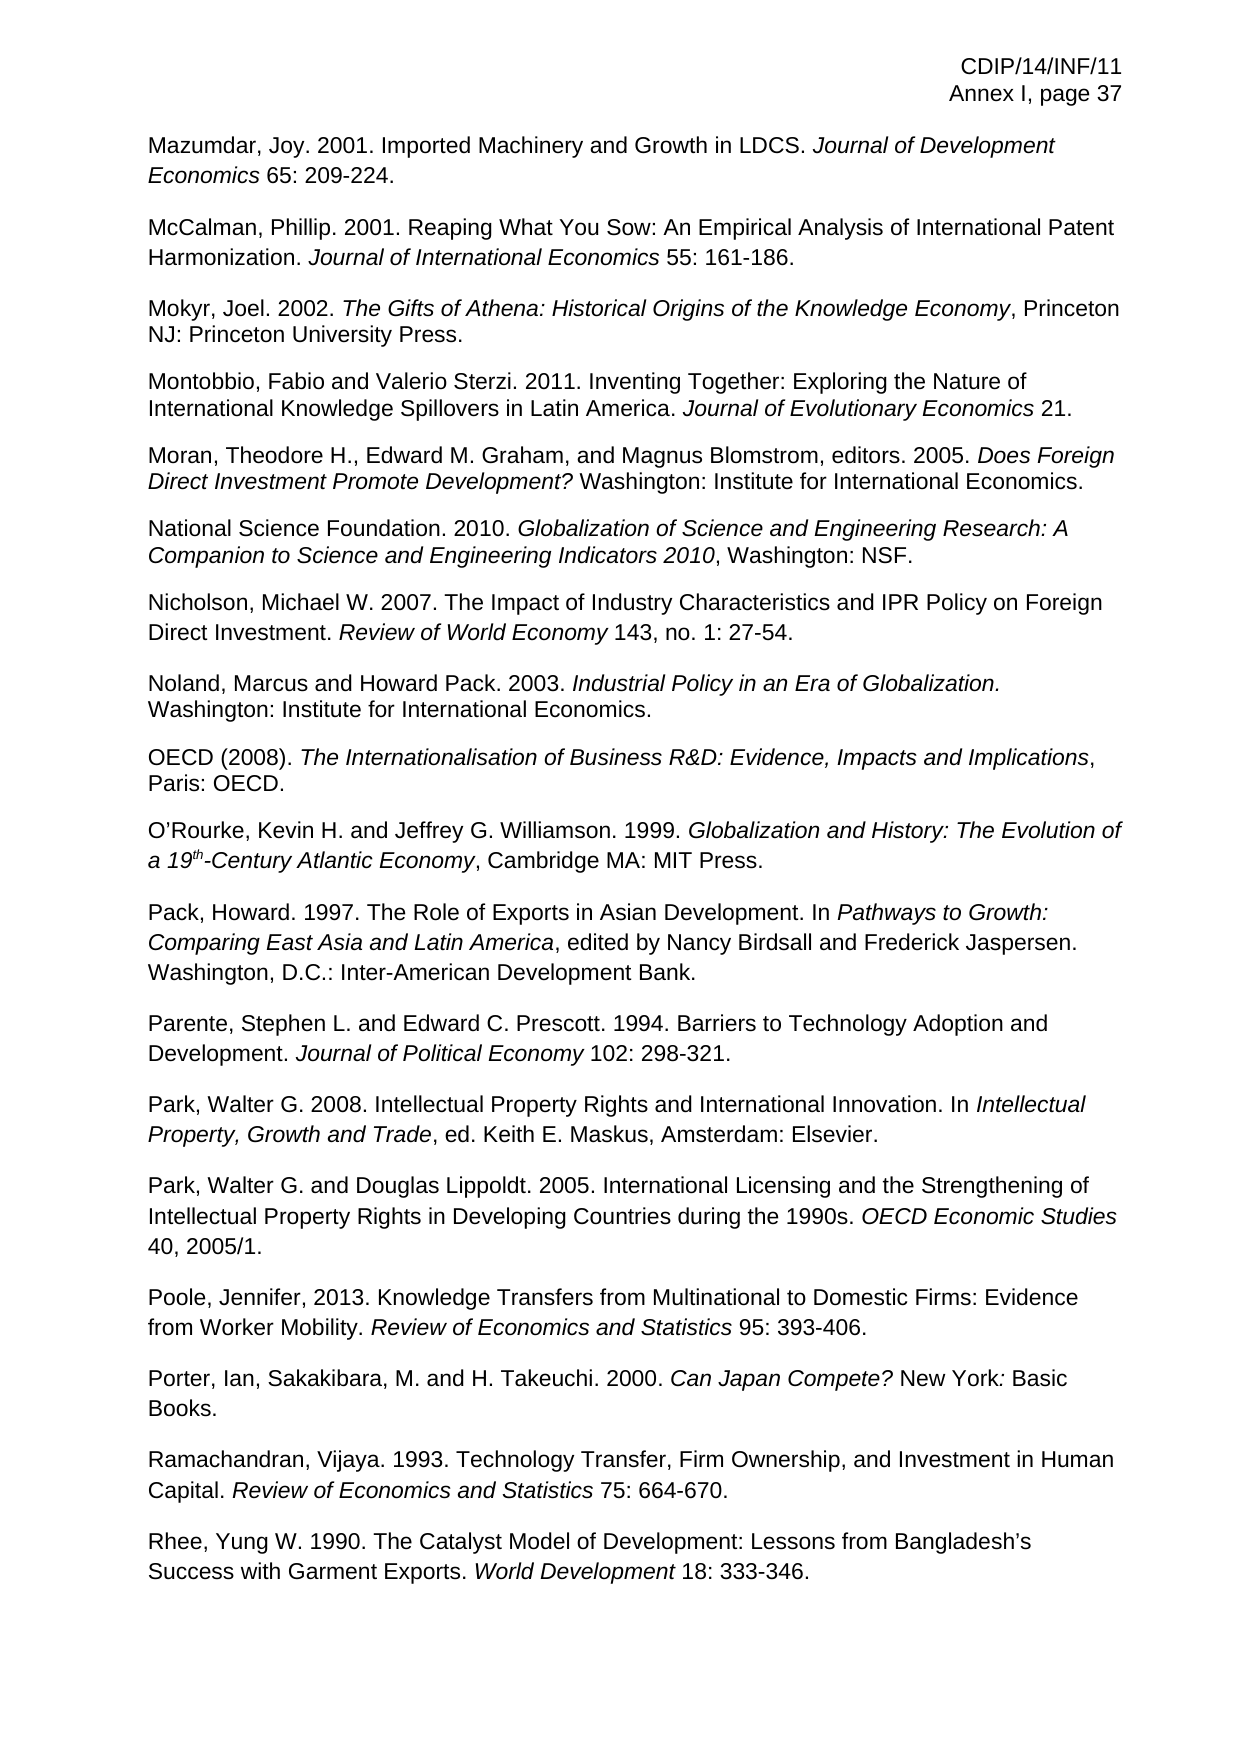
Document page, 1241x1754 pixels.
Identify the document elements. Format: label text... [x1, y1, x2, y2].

text Poole, Jennifer, 2013. Knowledge Transfers from Multinational to Domestic Firms: Evidence from Worker Mobility. Review of Economics and Statistics 95: 393-406. [148, 1284, 1122, 1340]
text Montobbio, Fabio and Valerio Sterzi. 2011. Inventing Together: Exploring the Nature of International Knowledge Spillovers in Latin America. Journal of Evolutionary Economics 21. [148, 368, 1122, 421]
text OECD (2008). The Internationalisation of Business R&D: Evidence, Impacts and Implications, Paris: OECD. [148, 744, 1122, 796]
text Mokyr, Joel. 2002. The Gifts of Athena: Historical Origins of the Knowledge Economy, Princeton NJ: Princeton University Press. [148, 295, 1122, 347]
text Pack, Howard. 1997. The Role of Exports in Asian Development. In Pathways to Growth: Comparing East Asia and Latin America, edited by Nancy Birdsall and Frederick Jaspersen. Washington, D.C.: Inter-American Development Bank. [148, 898, 1122, 985]
text Nicholson, Michael W. 2007. The Impact of Industry Characteristics and IPR Policy on Foreign Direct Investment. Review of World Economy 143, no. 1: 27-54. [148, 589, 1122, 645]
text Parente, Stephen L. and Edward C. Prescott. 1994. Barriers to Technology Adoption and Development. Journal of Political Economy 102: 298-321. [148, 1010, 1122, 1066]
text Rhee, Yung W. 1990. The Catalyst Model of Development: Lessons from Bangladesh’s Success with Garment Exports. World Development 18: 333-346. [148, 1528, 1122, 1584]
text Noland, Marcus and Howard Pack. 2003. Industrial Policy in an Era of Globalization. Washington: Institute for International Economics. [148, 670, 1122, 723]
text Moran, Theodore H., Edward M. Graham, and Magnus Blomstrom, editors. 2005. Does Foreign Direct Investment Promote Development? Washington: Institute for International Economics. [148, 442, 1122, 494]
text Park, Walter G. 2008. Intellectual Property Rights and International Innovation. In Intellectual Property, Growth and Trade, ed. Keith E. Maskus, Amsterdam: Elsevier. [148, 1091, 1122, 1148]
text National Science Foundation. 2010. Globalization of Science and Engineering Research: A Companion to Science and Engineering Indicators 2010, Washington: NSF. [148, 515, 1122, 568]
text Park, Walter G. and Douglas Lippoldt. 2005. International Licensing and the Strengthening of Intellectual Property Rights in Developing Countries during the 1990s. OECD Economic Studies 40, 2005/1. [148, 1172, 1122, 1259]
text Mazumdar, Joy. 2001. Imported Machinery and Growth in LDCS. Journal of Development Economics 65: 209-224. [148, 132, 1122, 189]
text Porter, Ian, Sakakibara, M. and H. Takeuchi. 2000. Can Japan Compete? New York: Basic Books. [148, 1365, 1122, 1422]
text Ramachandran, Vijaya. 1993. Technology Transfer, Firm Ownership, and Investment in Human Capital. Review of Economics and Statistics 75: 664-670. [148, 1446, 1122, 1503]
text McCalman, Phillip. 2001. Reaping What You Sow: An Empirical Analysis of International Patent Harmonization. Journal of International Economics 55: 161-186. [148, 213, 1122, 270]
text O’Rourke, Kevin H. and Jeffrey G. Williamson. 1999. Globalization and History: The Evolution of a 19th-Century Atlantic Economy, Cambridge MA: MIT Press. [148, 817, 1122, 874]
